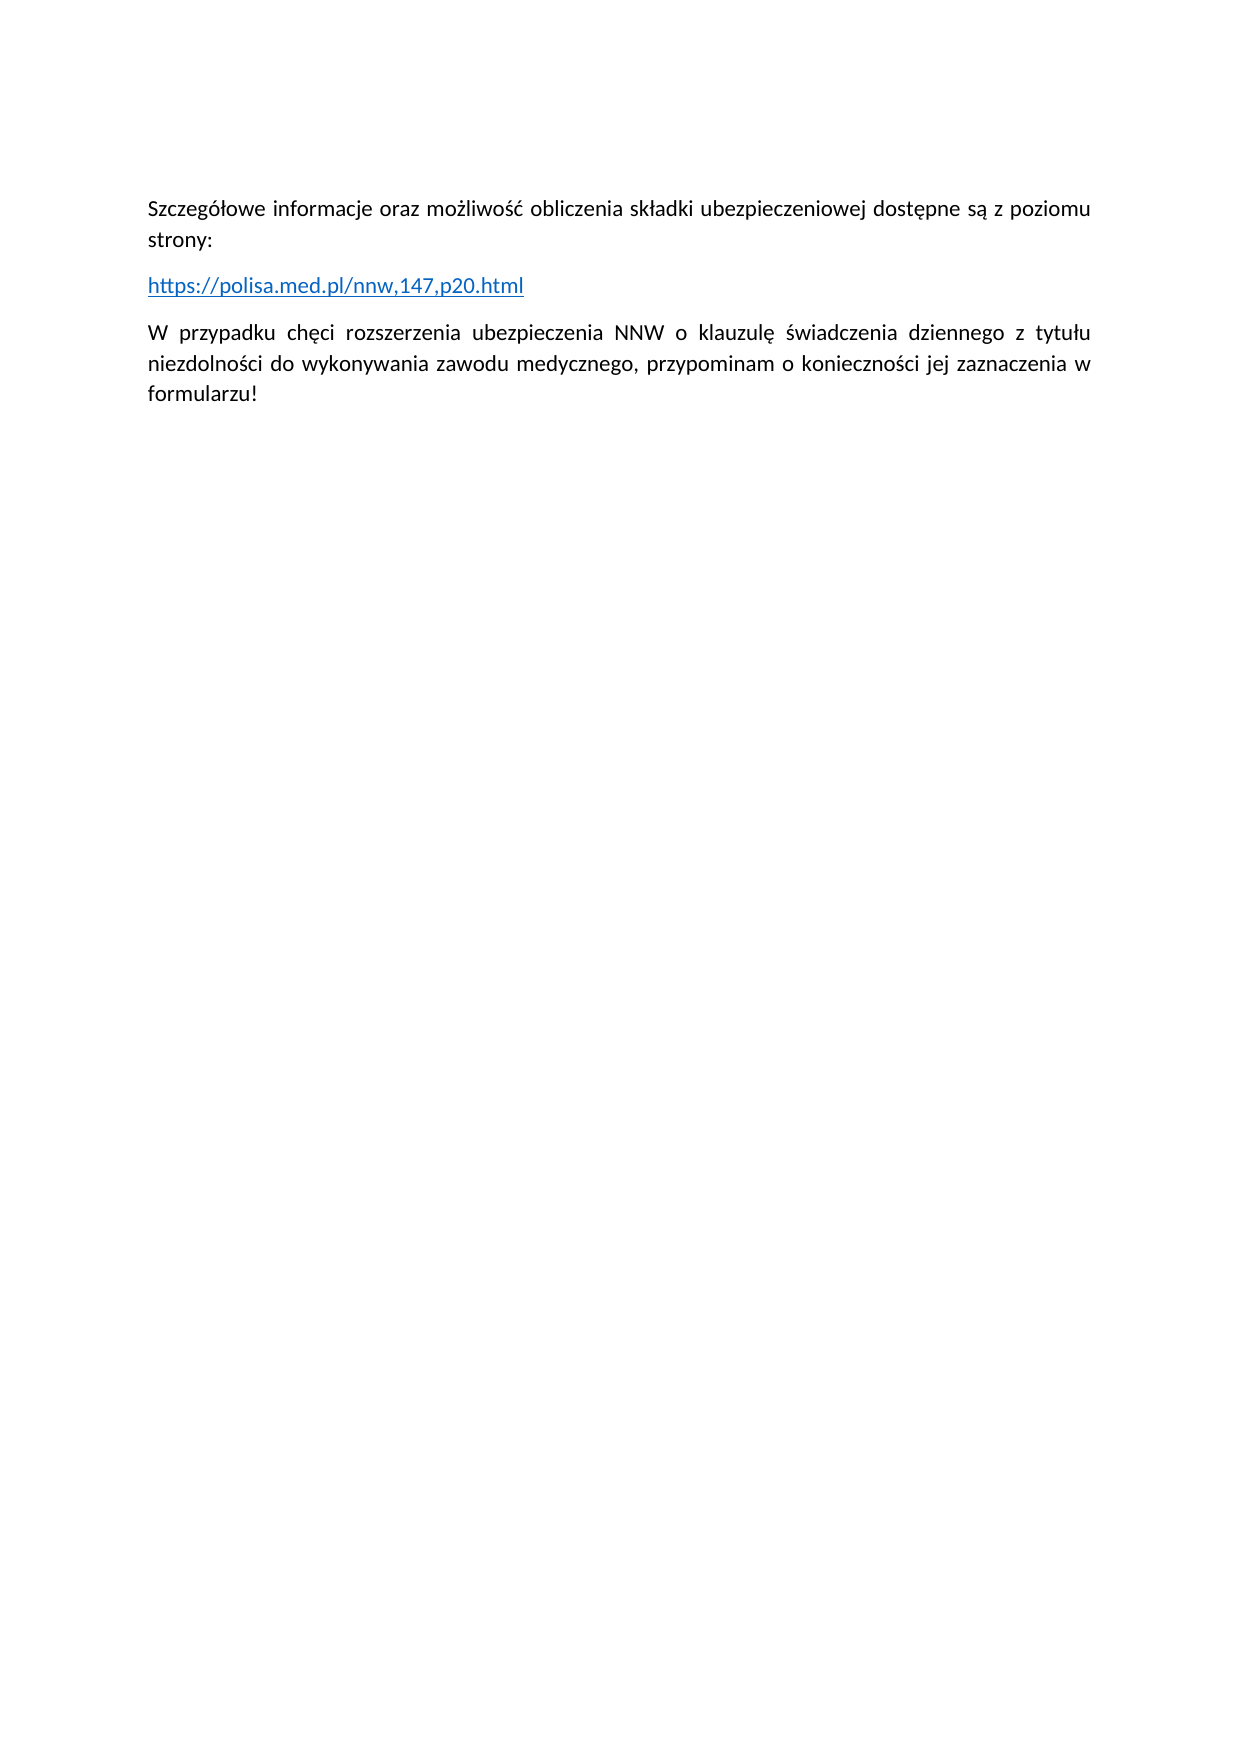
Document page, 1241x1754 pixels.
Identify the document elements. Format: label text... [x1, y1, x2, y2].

text W przypadku chęci rozszerzenia ubezpieczenia NNW o klauzulę świadczenia dziennego z tytułu niezdolności do wykonywania zawodu medycznego, przypominam o konieczności jej zaznaczenia w formularzu! [148, 318, 1093, 407]
text https://polisa.med.pl/nnw,147,p20.html [148, 272, 1093, 299]
text Szczegółowe informacje oraz możliwość obliczenia składki ubezpieczeniowej dostępne są z poziomu strony: [148, 194, 1093, 253]
